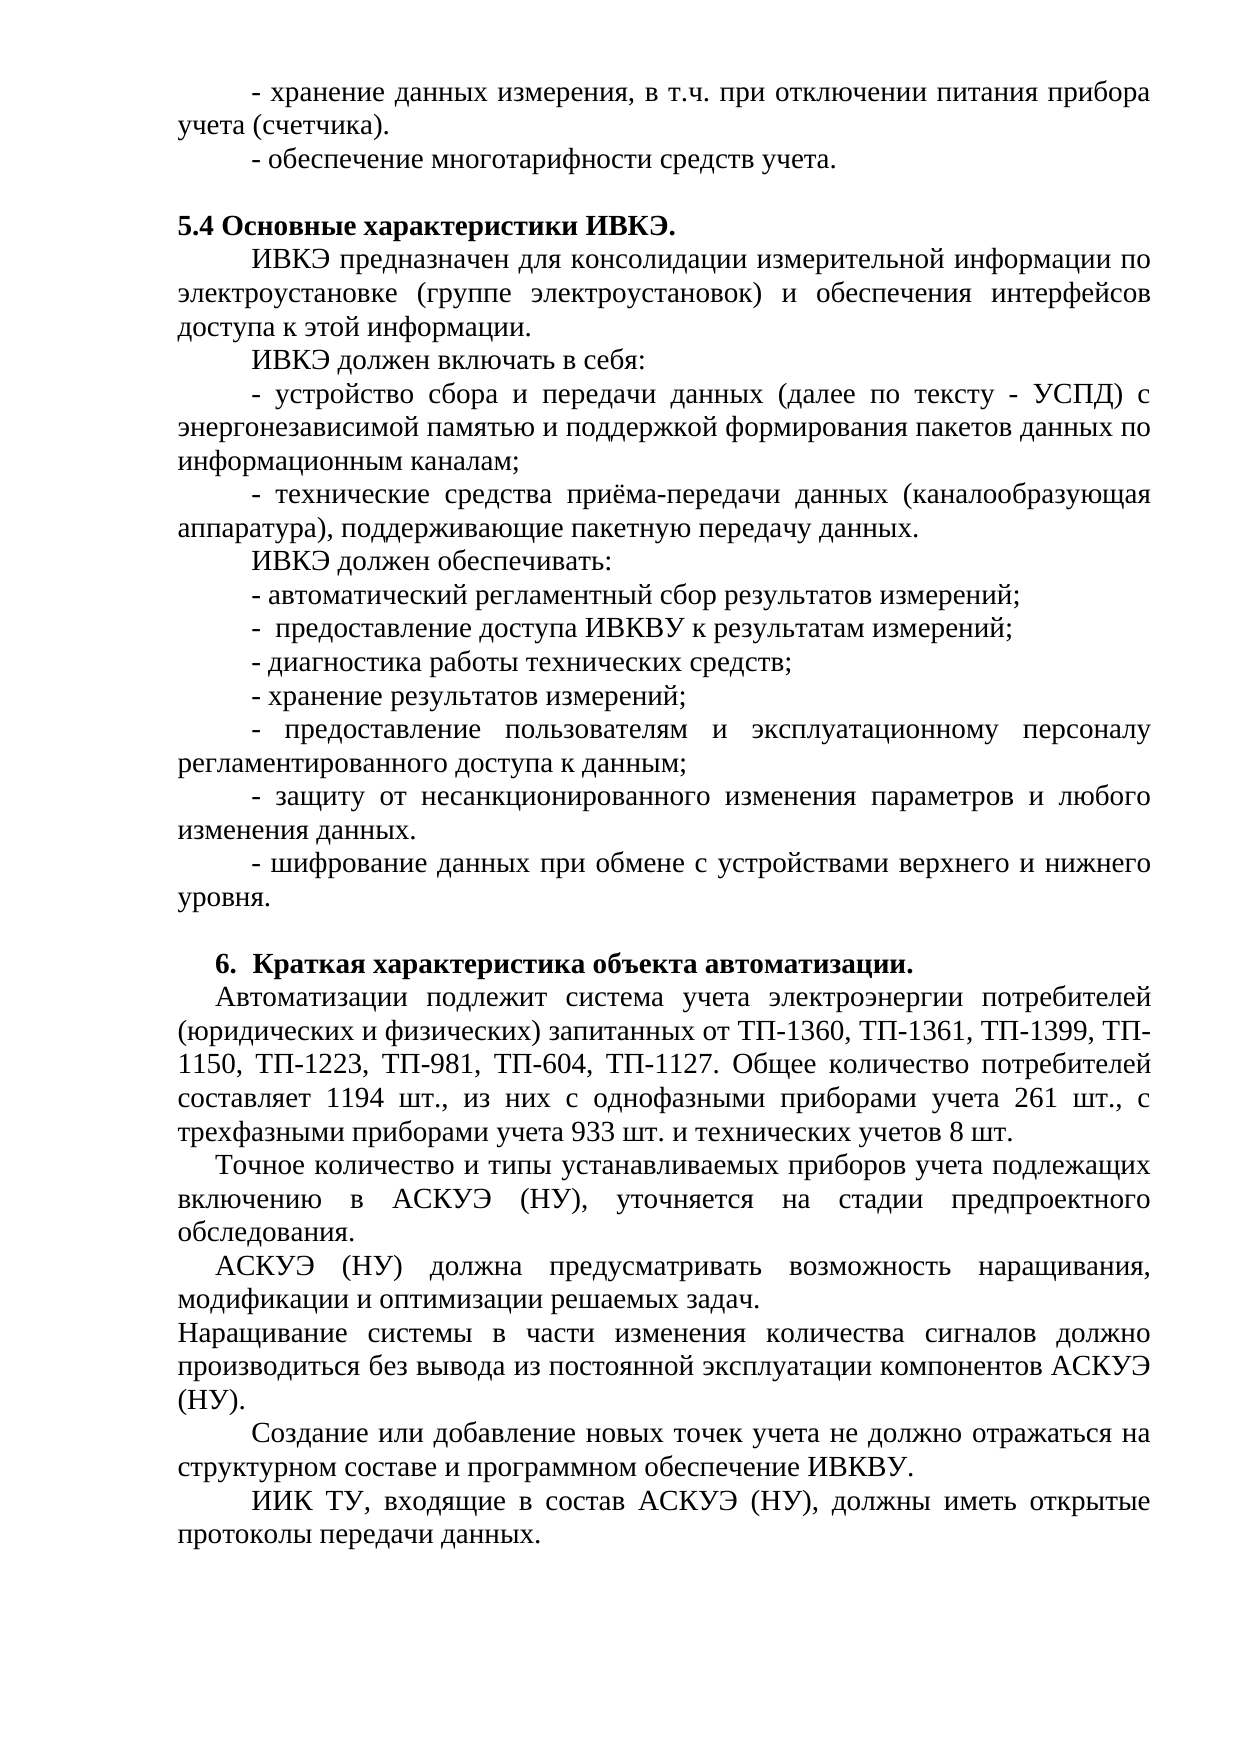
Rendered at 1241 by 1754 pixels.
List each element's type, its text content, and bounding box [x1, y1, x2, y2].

text - обеспечение многотарифности средств учета. [177, 141, 1152, 174]
text ИВКЭ предназначен для консолидации измерительной информации по электроустановке (группе электроустановок) и обеспечения интерфейсов доступа к этой информации. [177, 242, 1152, 342]
text Создание или добавление новых точек учета не должно отражаться на структурном составе и программном обеспечение ИВКВУ. [177, 1416, 1152, 1483]
text Точное количество и типы устанавливаемых приборов учета подлежащих включению в АСКУЭ (НУ), уточняется на стадии предпроектного обследования. [177, 1147, 1152, 1248]
text АСКУЭ (НУ) должна предусматривать возможность наращивания, модификации и оптимизации решаемых задач. [177, 1248, 1152, 1315]
text Автоматизации подлежит система учета электроэнергии потребителей (юридических и физических) запитанных от ТП-1360, ТП-1361, ТП-1399, ТП-1150, ТП-1223, ТП-981, ТП-604, ТП-1127. Общее количество потребителей составляет 1194 шт., из них с однофазными приборами учета 261 шт., с трехфазными приборами учета 933 шт. и технических учетов 8 шт. [177, 979, 1152, 1147]
text - автоматический регламентный сбор результатов измерений; [177, 577, 1152, 611]
list Краткая характеристика объекта автоматизации. [215, 946, 1152, 979]
text - защиту от несанкционированного изменения параметров и любого изменения данных. [177, 778, 1152, 845]
text - устройство сбора и передачи данных (далее по тексту - УСПД) с энергонезависимой памятью и поддержкой формирования пакетов данных по информационным каналам; [177, 376, 1152, 476]
text - предоставление доступа ИВКВУ к результатам измерений; [177, 611, 1152, 644]
text - хранение данных измерения, в т.ч. при отключении питания прибора учета (счетчика). [177, 74, 1152, 141]
text - хранение результатов измерений; [177, 678, 1152, 711]
text ИВКЭ должен включать в себя: [177, 342, 1152, 376]
text Наращивание системы в части изменения количества сигналов должно производиться без вывода из постоянной эксплуатации компонентов АСКУЭ (НУ). [177, 1315, 1152, 1416]
text - технические средства приёма-передачи данных (каналообразующая аппаратура), поддерживающие пакетную передачу данных. [177, 476, 1152, 543]
text 5.4 Основные характеристики ИВКЭ. [177, 208, 1152, 242]
text - шифрование данных при обмене с устройствами верхнего и нижнего уровня. [177, 845, 1152, 912]
text - предоставление пользователям и эксплуатационному персоналу регламентированного доступа к данным; [177, 711, 1152, 778]
text ИИК ТУ, входящие в состав АСКУЭ (НУ), должны иметь открытые протоколы передачи данных. [177, 1483, 1152, 1550]
text - диагностика работы технических средств; [177, 644, 1152, 678]
text ИВКЭ должен обеспечивать: [177, 543, 1152, 577]
